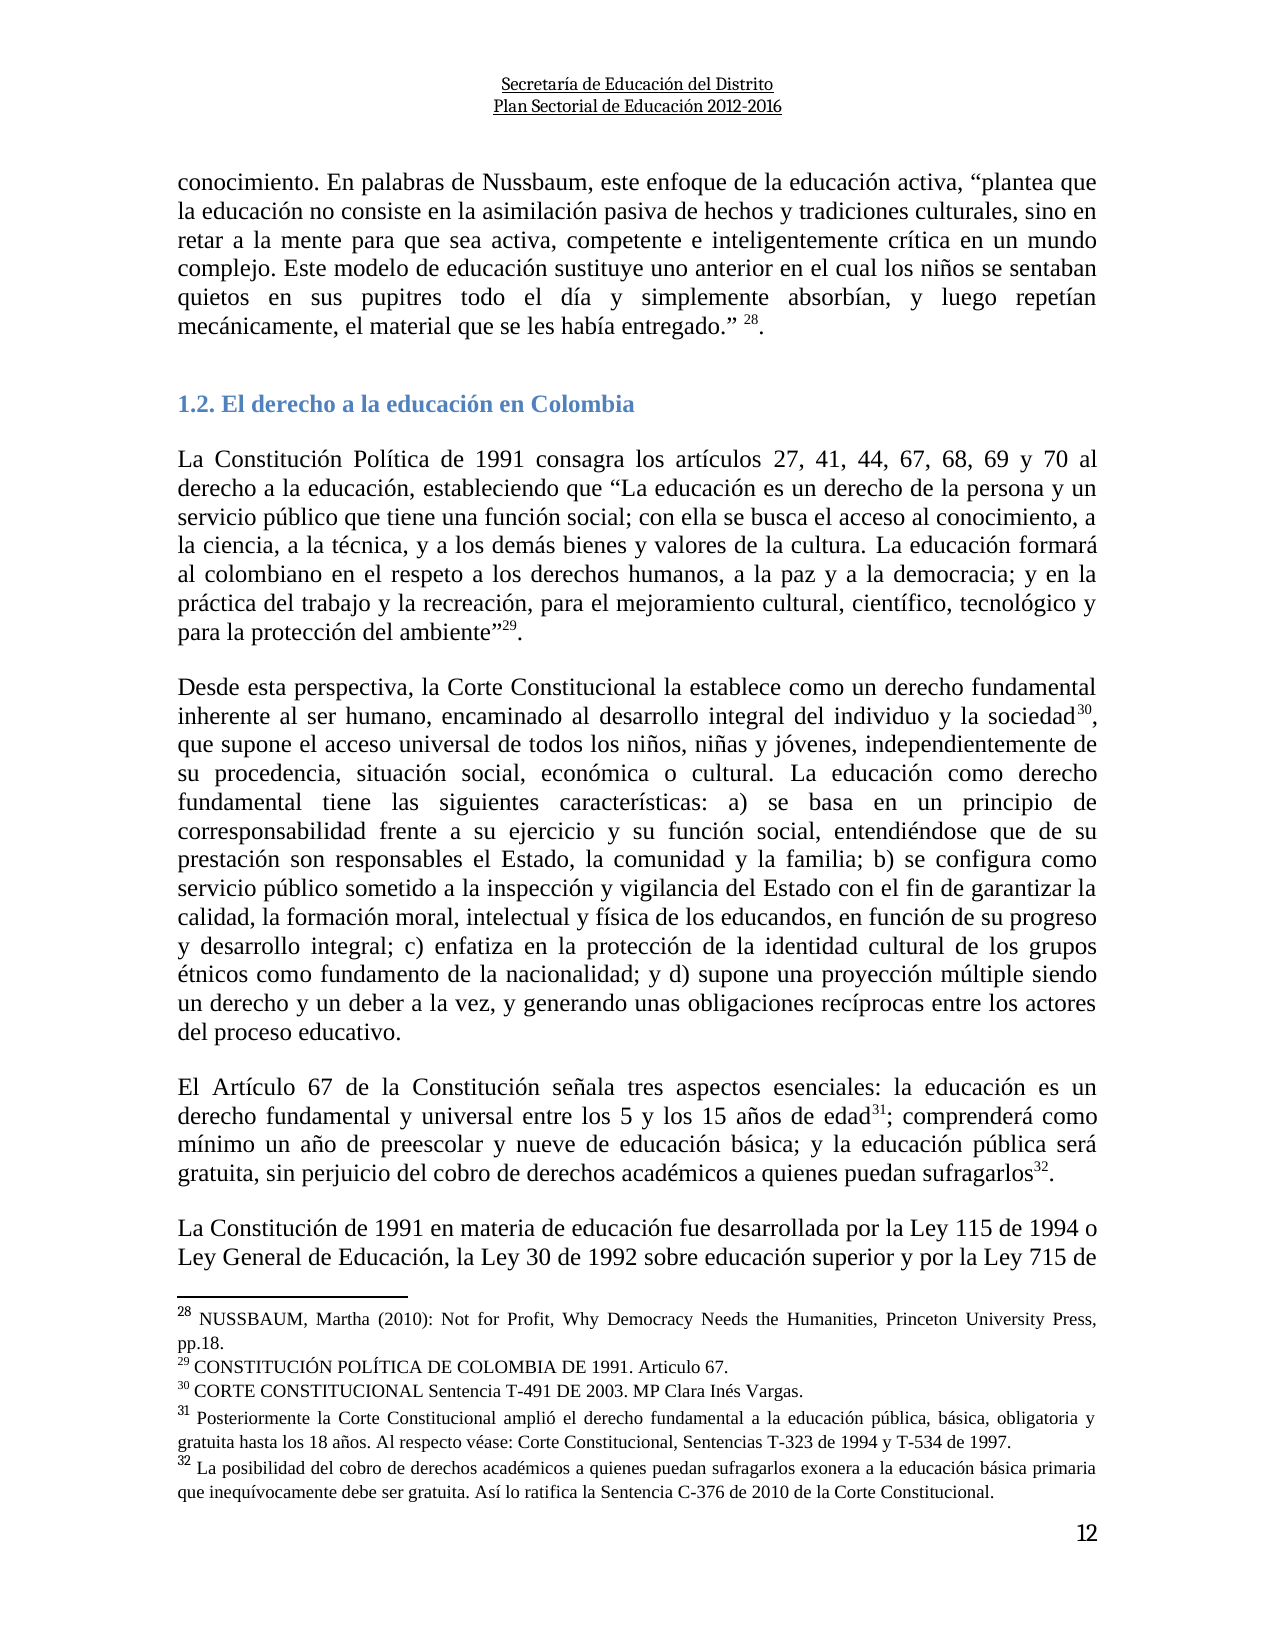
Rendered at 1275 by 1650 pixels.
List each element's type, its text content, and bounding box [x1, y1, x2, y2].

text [177, 167, 1098, 340]
text El Artículo 67 de la Constitución señala tres aspectos esenciales: la educación es un derecho fundamental y universal entre los 5 y los 15 años de edad; comprenderá como mínimo un año de preescolar y nueve de educación básica; y la educación pública será gratuita, sin perjuicio del cobro de derechos académicos a quienes puedan sufragarlos. [177, 1072, 1098, 1187]
subtitle 1.2. El derecho a la educación en Colombia [177, 389, 1098, 418]
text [177, 1213, 1098, 1271]
text Desde esta perspectiva, la Corte Constitucional la establece como un derecho fundamental inherente al ser humano, encaminado al desarrollo integral del individuo y la sociedad, que supone el acceso universal de todos los niños, niñas y jóvenes, independientemente de su procedencia, situación social, económica o cultural. La educación como derecho fundamental tiene las siguientes características: a) se basa en un principio de corresponsabilidad frente a su ejercicio y su función social, entendiéndose que de su prestación son responsables el Estado, la comunidad y la familia; b) se configura como servicio público sometido a la inspección y vigilancia del Estado con el fin de garantizar la calidad, la formación moral, intelectual y física de los educandos, en función de su progreso y desarrollo integral; c) enfatiza en la protección de la identidad cultural de los grupos étnicos como fundamento de la nacionalidad; y d) supone una proyección múltiple siendo un derecho y un deber a la vez, y generando unas obligaciones recíprocas entre los actores del proceso educativo. [177, 672, 1098, 1046]
text La Constitución Política de 1991 consagra los artículos 27, 41, 44, 67, 68, 69 y 70 al derecho a la educación, estableciendo que “La educación es un derecho de la persona y un servicio público que tiene una función social; con ella se busca el acceso al conocimiento, a la ciencia, a la técnica, y a los demás bienes y valores de la cultura. La educación formará al colombiano en el respeto a los derechos humanos, a la paz y a la democracia; y en la práctica del trabajo y la recreación, para el mejoramiento cultural, científico, tecnológico y para la protección del ambiente”. [177, 444, 1098, 646]
